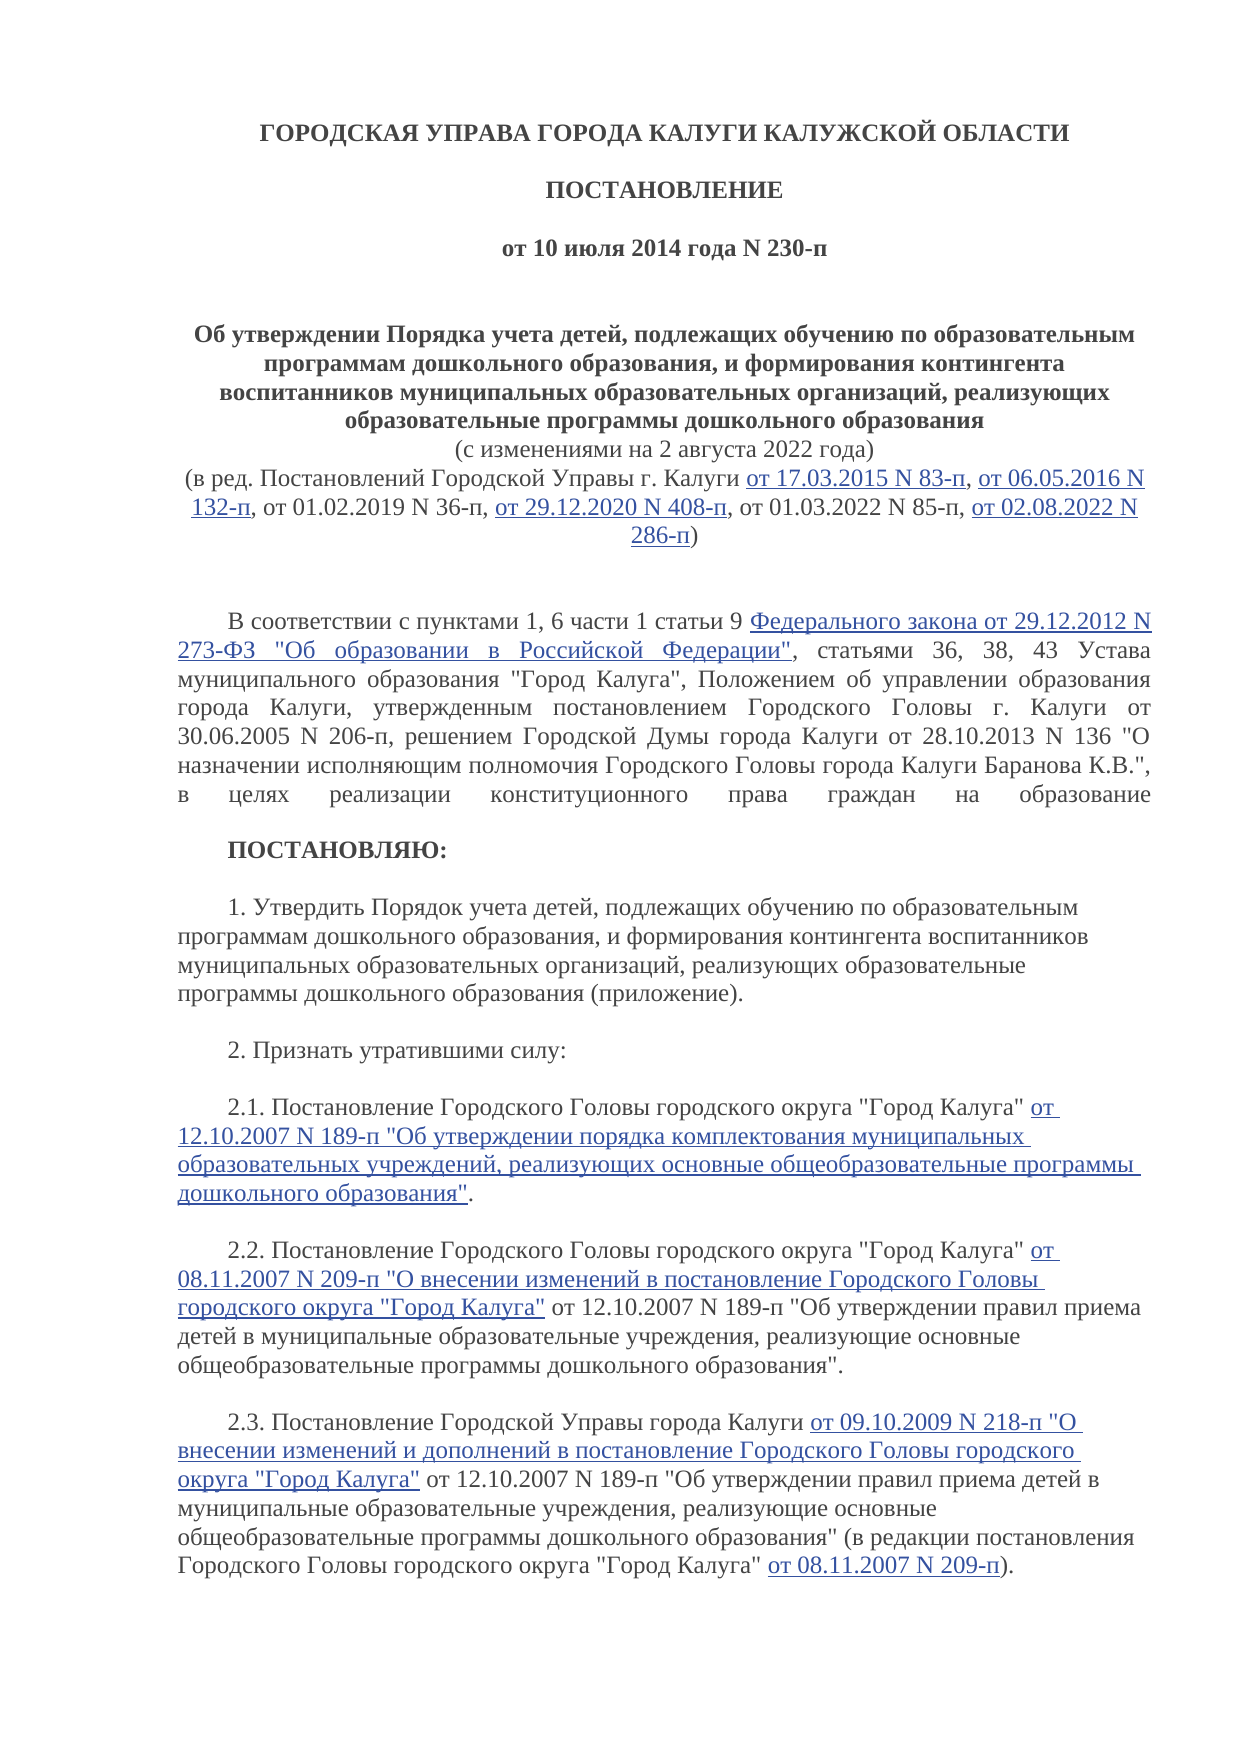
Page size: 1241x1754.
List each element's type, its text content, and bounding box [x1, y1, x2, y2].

text 2.3. Постановление Городской Управы города Калуги от 09.10.2009 N 218-п "О внесении изменений и дополнений в постановление Городского Головы городского округа "Город Калуга" от 12.10.2007 N 189-п "Об утверждении правил приема детей в муниципальные образовательные учреждения, реализующие основные общеобразовательные программы дошкольного образования" (в редакции постановления Городского Головы городского округа "Город Калуга" от 08.11.2007 N 209-п). [177, 1407, 1152, 1607]
text ПОСТАНОВЛЯЮ: [177, 835, 1152, 892]
text 2. Признать утратившими силу: [177, 1035, 1152, 1092]
text 2.1. Постановление Городского Головы городского округа "Город Калуга" от 12.10.2007 N 189-п "Об утверждении порядка комплектования муниципальных образовательных учреждений, реализующих основные общеобразовательные программы дошкольного образования". [177, 1092, 1152, 1235]
text 2.2. Постановление Городского Головы городского округа "Город Калуга" от 08.11.2007 N 209-п "О внесении изменений в постановление Городского Головы городского округа "Город Калуга" от 12.10.2007 N 189-п "Об утверждении правил приема детей в муниципальные образовательные учреждения, реализующие основные общеобразовательные программы дошкольного образования". [177, 1235, 1152, 1407]
text ГОРОДСКАЯ УПРАВА ГОРОДА КАЛУГИ КАЛУЖСКОЙ ОБЛАСТИ ПОСТАНОВЛЕНИЕ от 10 июля 2014 года N 230-п Об утверждении Порядка учета детей, подлежащих обучению по образовательным программам дошкольного образования, и формирования контингента воспитанников муниципальных образовательных организаций, реализующих образовательные программы дошкольного образования [177, 118, 1152, 434]
text В соответствии с пунктами 1, 6 части 1 статьи 9 Федерального закона от 29.12.2012 N 273-ФЗ "Об образовании в Российской Федерации", статьями 36, 38, 43 Устава муниципального образования "Город Калуга", Положением об управлении образования города Калуги, утвержденным постановлением Городского Головы г. Калуги от 30.06.2005 N 206-п, решением Городской Думы города Калуги от 28.10.2013 N 136 "О назначении исполняющим полномочия Городского Головы города Калуги Баранова К.В.", в целях реализации конституционного права граждан на образование [177, 606, 1152, 835]
text 1. Утвердить Порядок учета детей, подлежащих обучению по образовательным программам дошкольного образования, и формирования контингента воспитанников муниципальных образовательных организаций, реализующих образовательные программы дошкольного образования (приложение). [177, 892, 1152, 1035]
text (с изменениями на 2 августа 2022 года) [177, 434, 1152, 463]
text (в ред. Постановлений Городской Управы г. Калуги от 17.03.2015 N 83-п, от 06.05.2016 N 132-п, от 01.02.2019 N 36-п, от 29.12.2020 N 408-п, от 01.03.2022 N 85-п, от 02.08.2022 N 286-п) [177, 463, 1152, 549]
